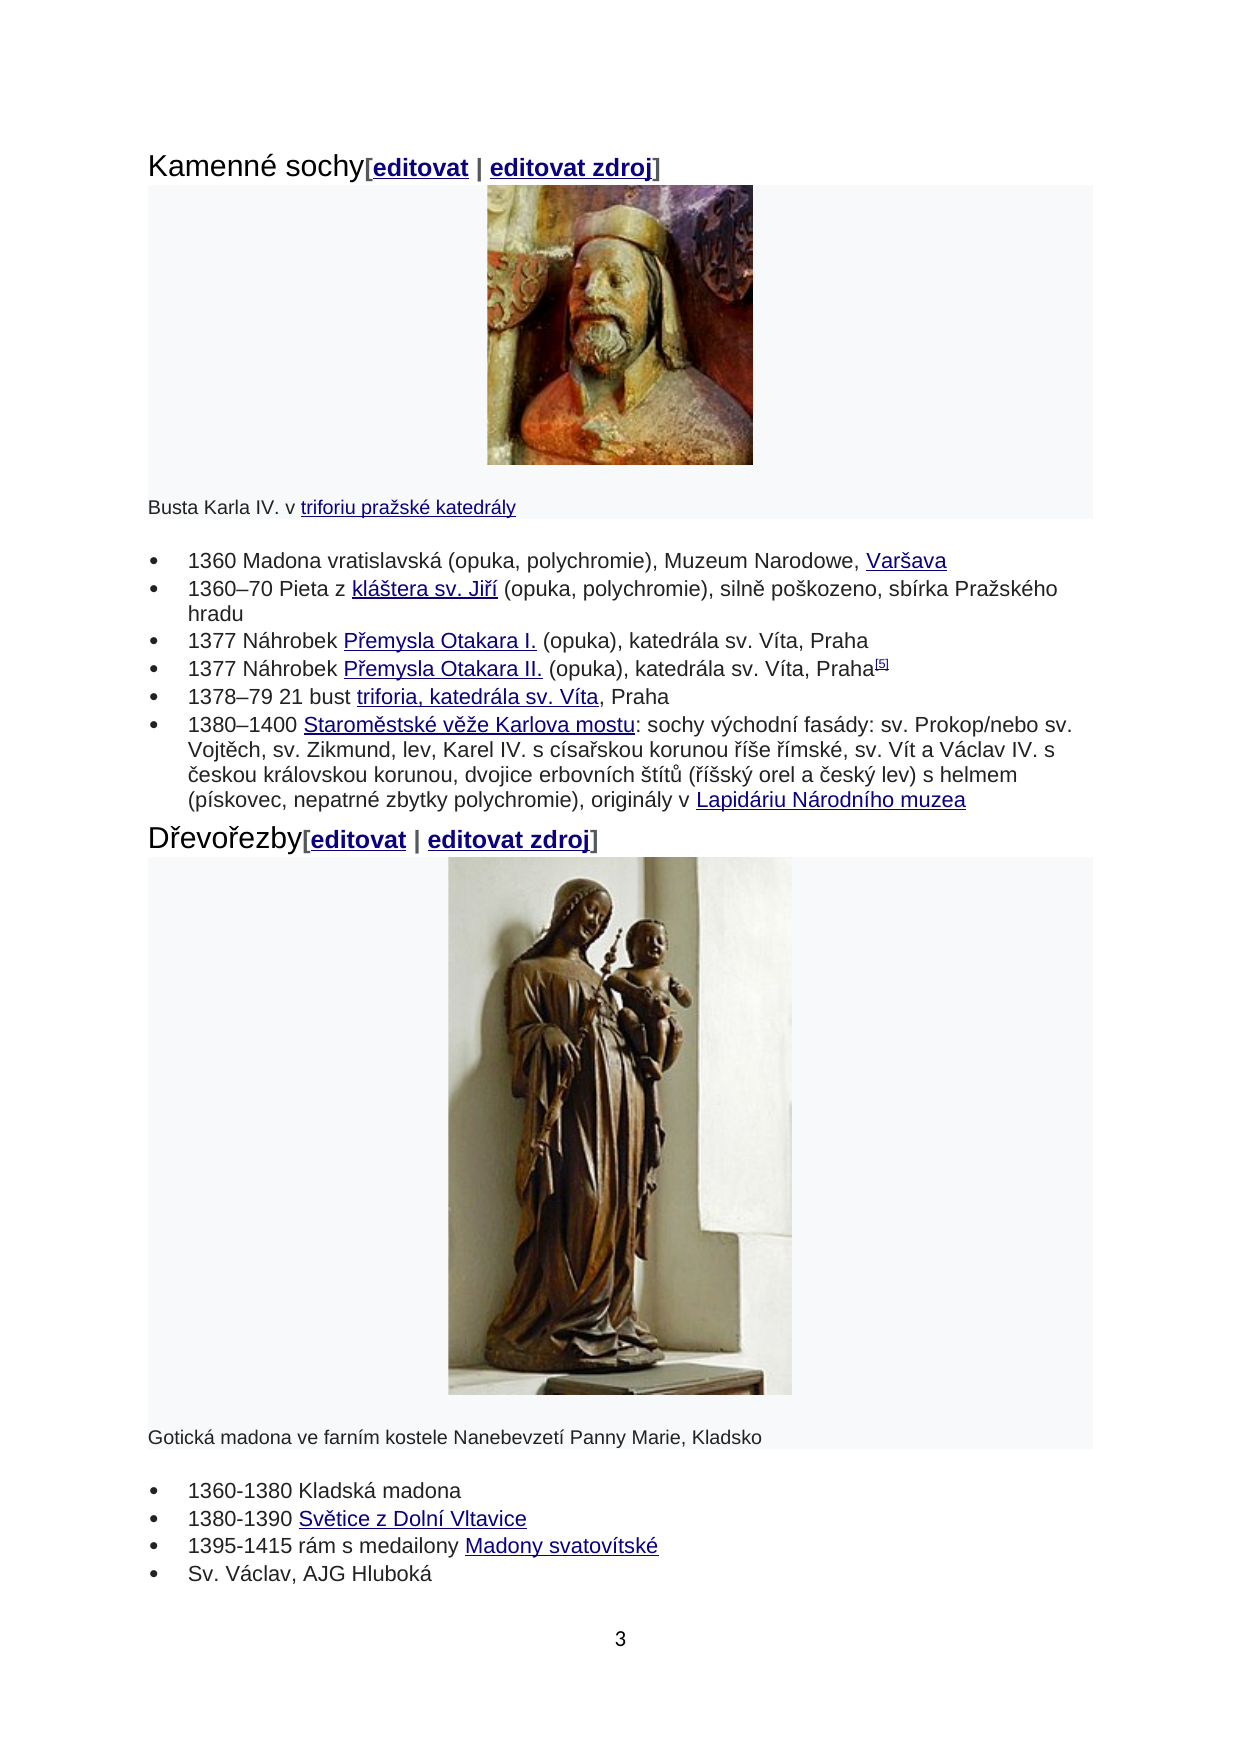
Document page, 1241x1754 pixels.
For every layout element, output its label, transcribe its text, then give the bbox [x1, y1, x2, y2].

picture [487, 185, 753, 465]
list 1377 Náhrobek Přemysla Otakara II. (opuka), katedrála sv. Víta, Praha[5] [150, 656, 1093, 681]
list 1377 Náhrobek Přemysla Otakara I. (opuka), katedrála sv. Víta, Praha [150, 628, 1093, 654]
list 1395-1415 rám s medailony Madony svatovítské [150, 1533, 1093, 1558]
list 1360-1380 Kladská madona [150, 1478, 1093, 1503]
list 1380-1390 Světice z Dolní Vltavice [150, 1506, 1093, 1531]
list 1360–70 Pieta z kláštera sv. Jiří (opuka, polychromie), silně poškozeno, sbírka Pražského hradu [150, 576, 1093, 626]
text Busta Karla IV. v triforiu pražské katedrály [148, 484, 1093, 519]
list Sv. Václav, AJG Hluboká [150, 1561, 1093, 1586]
subtitle Dřevořezby[editovat | editovat zdroj] [148, 820, 1093, 855]
list 1360 Madona vratislavská (opuka, polychromie), Muzeum Narodowe, Varšava [150, 548, 1093, 573]
list 1380–1400 Staroměstské věže Karlova mostu: sochy východní fasády: sv. Prokop/nebo sv. Vojtěch, sv. Zikmund, lev, Karel IV. s císařskou korunou říše římské, sv. Vít a Václav IV. s českou královskou korunou, dvojice erbovních štítů (říšský orel a český lev) s helmem (pískovec, nepatrné zbytky polychromie), originály v Lapidáriu Národního muzea [150, 712, 1093, 812]
picture [448, 857, 792, 1395]
text Gotická madona ve farním kostele Nanebevzetí Panny Marie, Kladsko [148, 1414, 1093, 1449]
list 1378–79 21 bust triforia, katedrála sv. Víta, Praha [150, 684, 1093, 709]
subtitle Kamenné sochy[editovat | editovat zdroj] [148, 148, 1093, 182]
